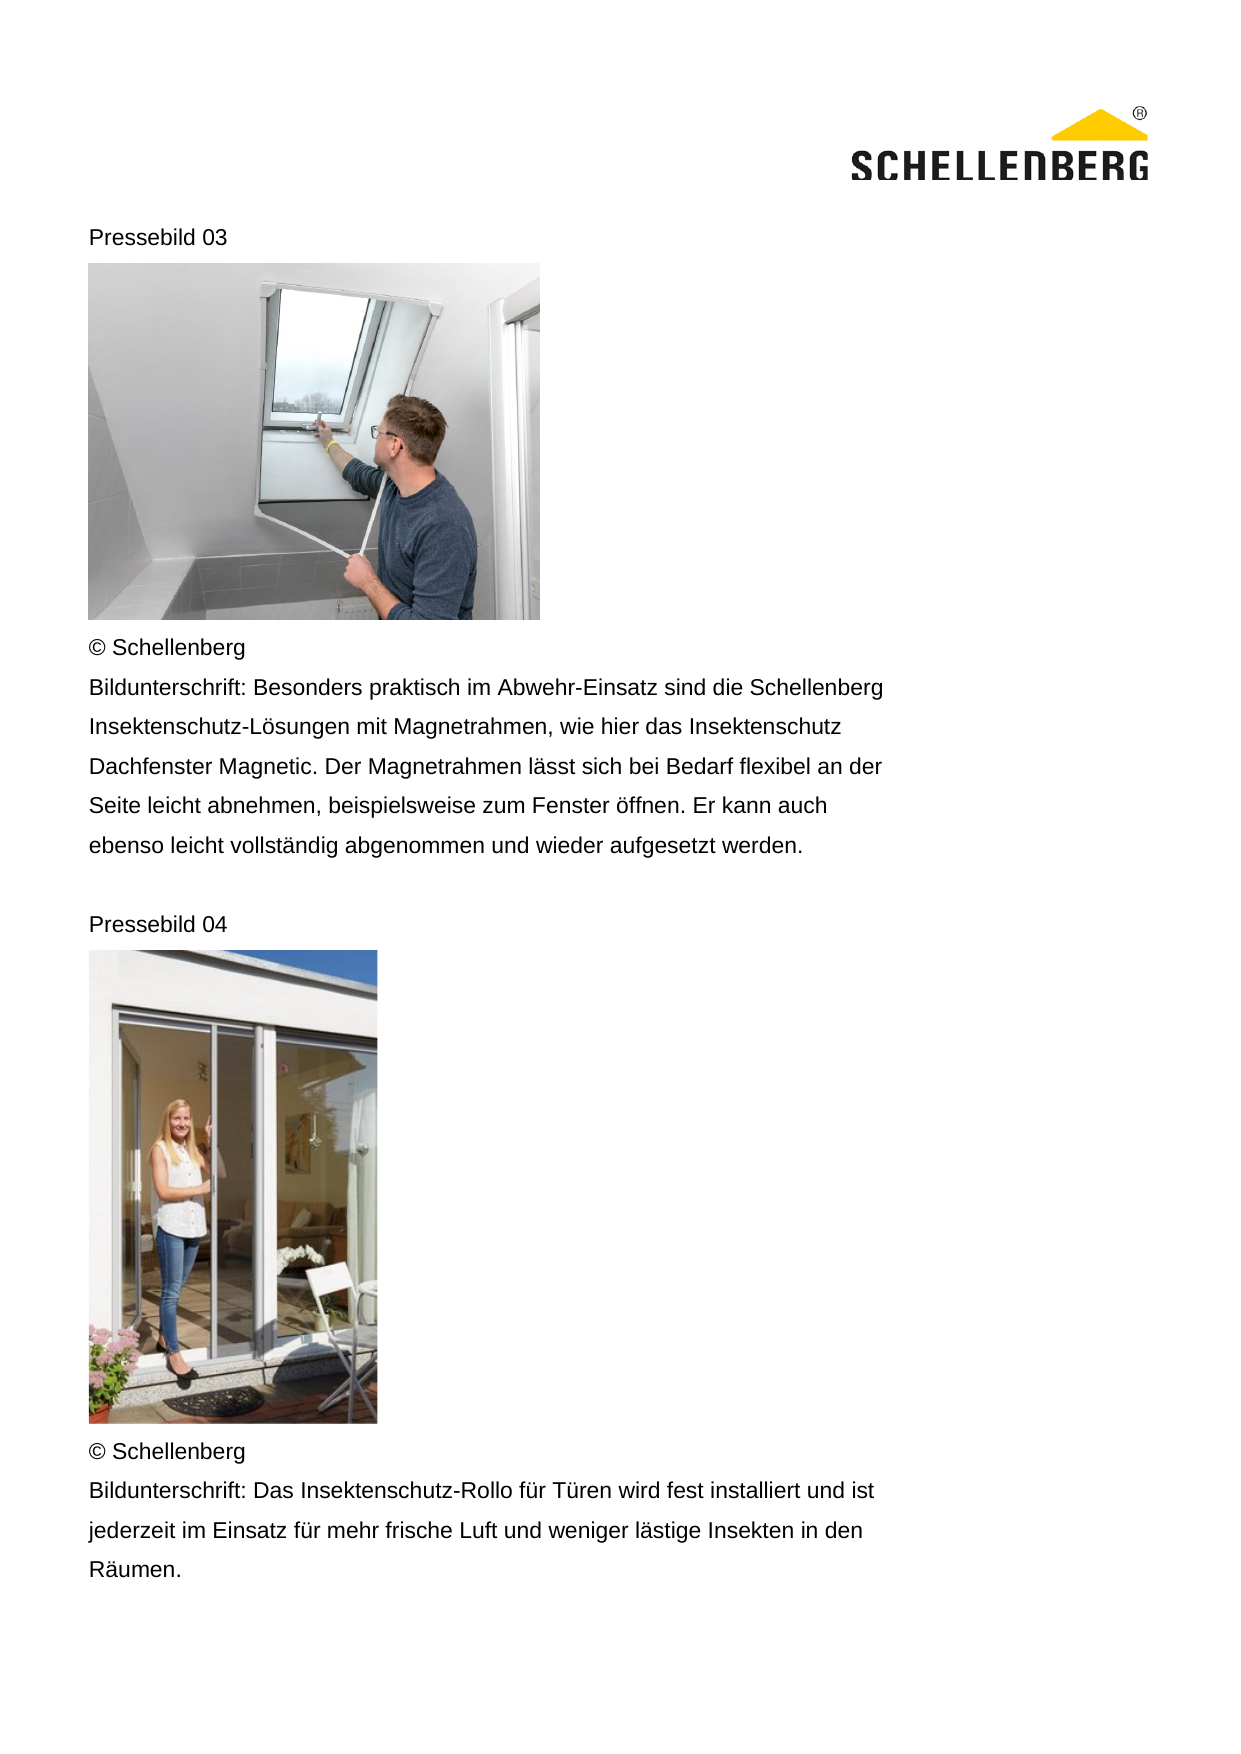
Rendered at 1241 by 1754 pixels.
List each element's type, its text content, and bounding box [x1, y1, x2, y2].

text Pressebild 03 [89, 224, 886, 251]
text © Schellenberg [89, 1438, 886, 1464]
picture [88, 263, 540, 620]
text Bildunterschrift: Das Insektenschutz-Rollo für Türen wird fest installiert und ist jederzeit im Einsatz für mehr frische Luft und weniger lästige Insekten in den Räumen. [89, 1477, 886, 1583]
text © Schellenberg [89, 634, 886, 661]
picture [851, 104, 1148, 180]
picture [88, 950, 378, 1424]
text Pressebild 04 [89, 911, 886, 937]
text Bildunterschrift: Besonders praktisch im Abwehr-Einsatz sind die Schellenberg Insektenschutz-Lösungen mit Magnetrahmen, wie hier das Insektenschutz Dachfenster Magnetic. Der Magnetrahmen lässt sich bei Bedarf flexibel an der Seite leicht abnehmen, beispielsweise zum Fenster öffnen. Er kann auch ebenso leicht vollständig abgenommen und wieder aufgesetzt werden. [89, 674, 886, 858]
